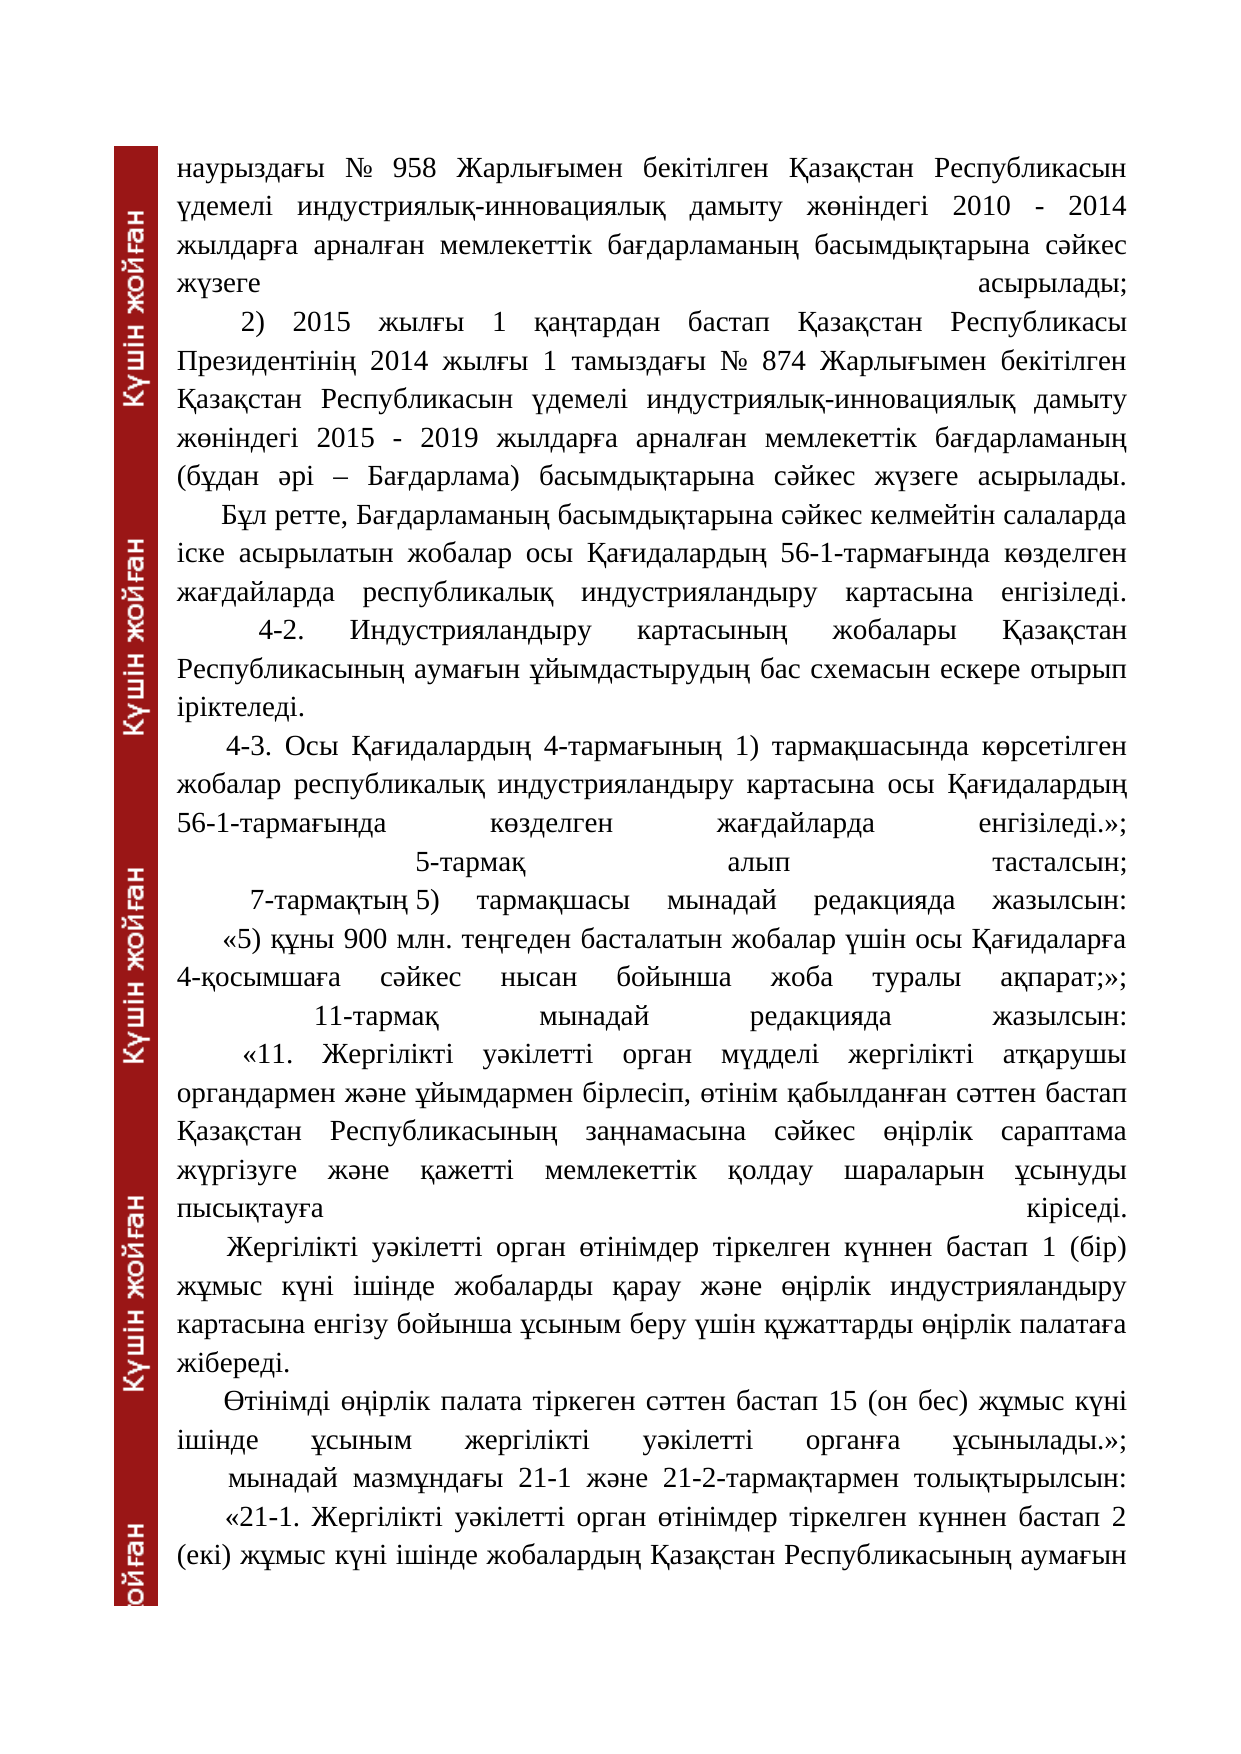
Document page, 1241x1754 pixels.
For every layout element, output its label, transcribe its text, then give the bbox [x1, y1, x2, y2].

picture [114, 146, 158, 150]
picture [114, 1571, 158, 1606]
